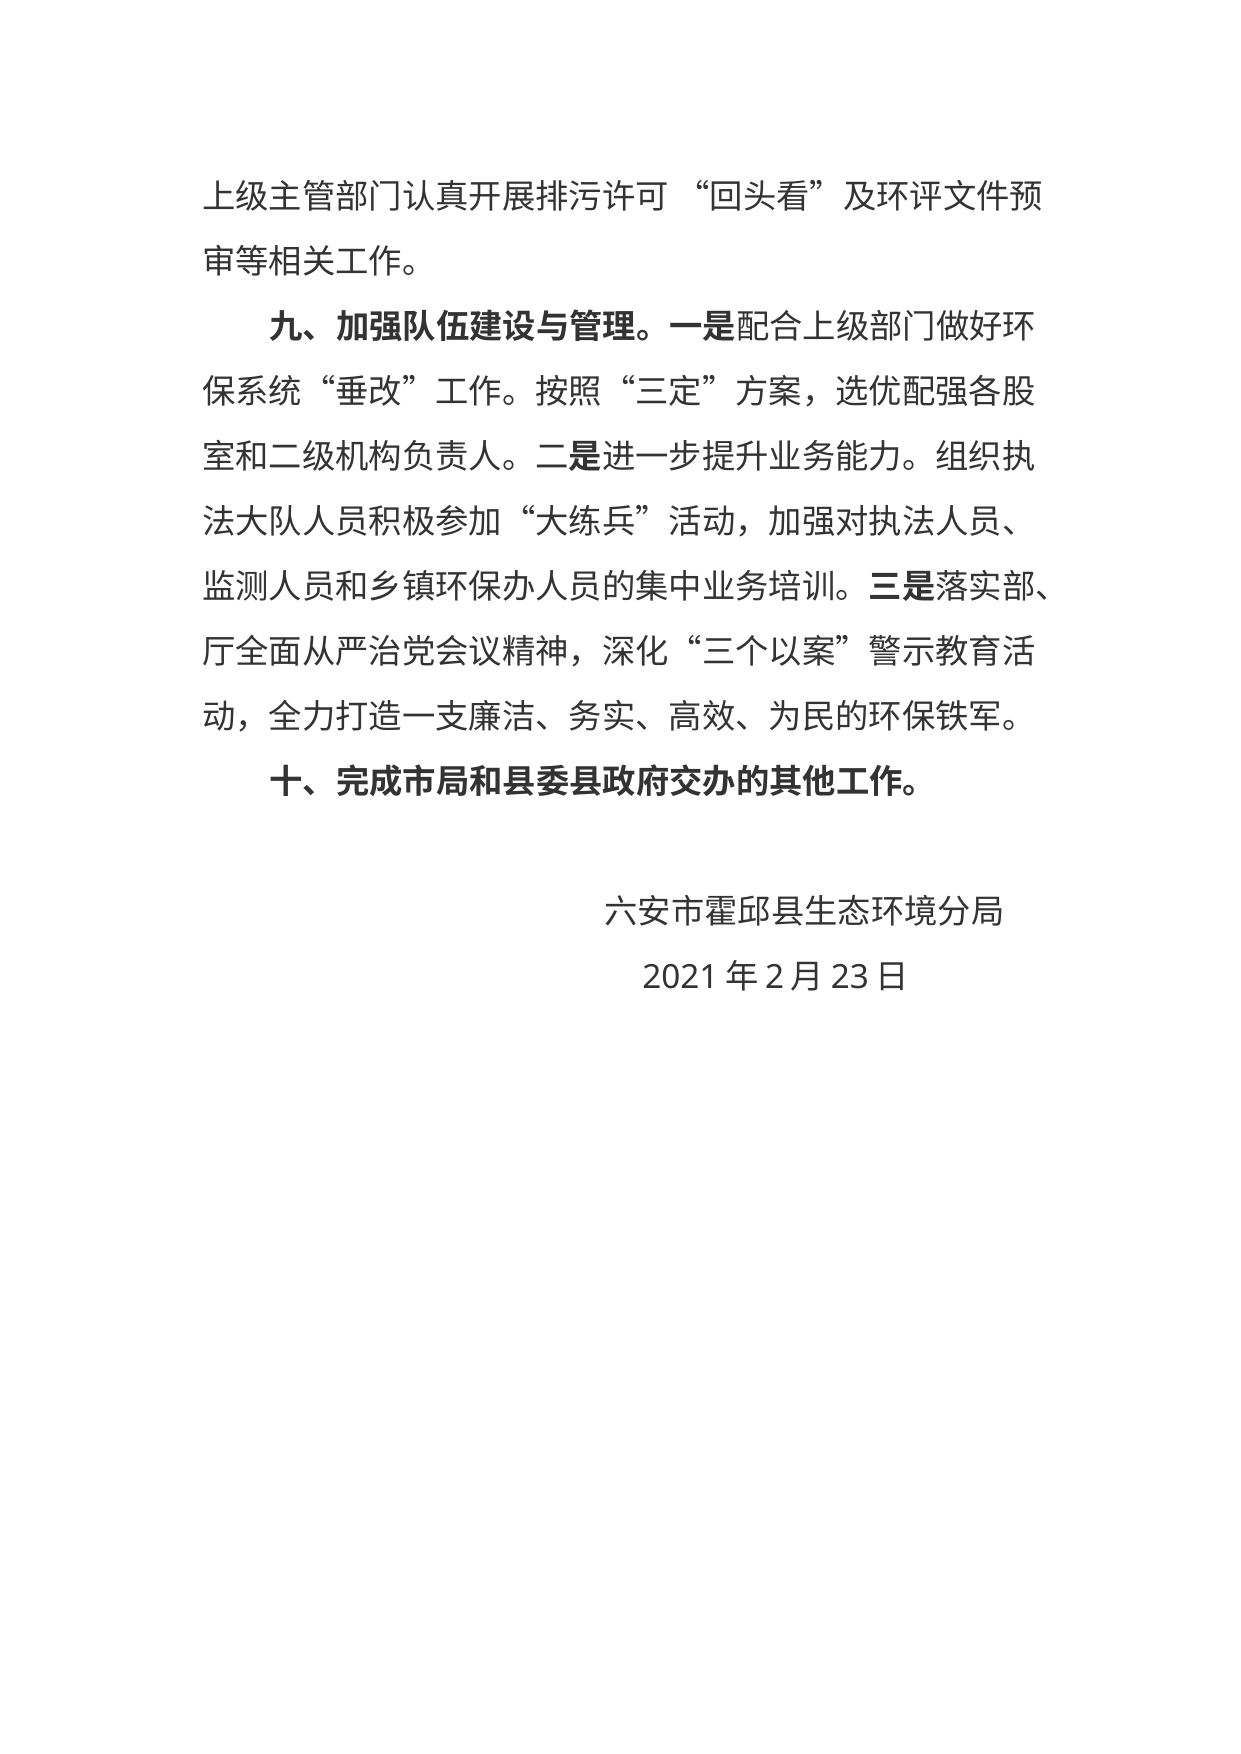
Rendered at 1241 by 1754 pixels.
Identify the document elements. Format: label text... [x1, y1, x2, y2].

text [202, 162, 1053, 292]
text 十、完成市局和县委县政府交办的其他工作。 [202, 747, 1053, 812]
text 六安市霍邱县生态环境分局 [187, 877, 1053, 942]
text 九、加强队伍建设与管理。一是配合上级部门做好环保系统“垂改”工作。按照“三定”方案，选优配强各股室和二级机构负责人。二是进一步提升业务能力。组织执法大队人员积极参加“大练兵”活动，加强对执法人员、监测人员和乡镇环保办人员的集中业务培训。三是落实部、厅全面从严治党会议精神，深化“三个以案”警示教育活动，全力打造一支廉洁、务实、高效、为民的环保铁军。 [202, 292, 1053, 560]
text 九、加强队伍建设与管理。一是配合上级部门做好环保系统“垂改”工作。按照“三定”方案，选优配强各股室和二级机构负责人。二是进一步提升业务能力。组织执法大队人员积极参加“大练兵”活动，加强对执法人员、监测人员和乡镇环保办人员的集中业务培训。三是落实部、厅全面从严治党会议精神，深化“三个以案”警示教育活动，全力打造一支廉洁、务实、高效、为民的环保铁军。 [202, 608, 1053, 747]
text 2021年2月23日 [187, 942, 1053, 1007]
